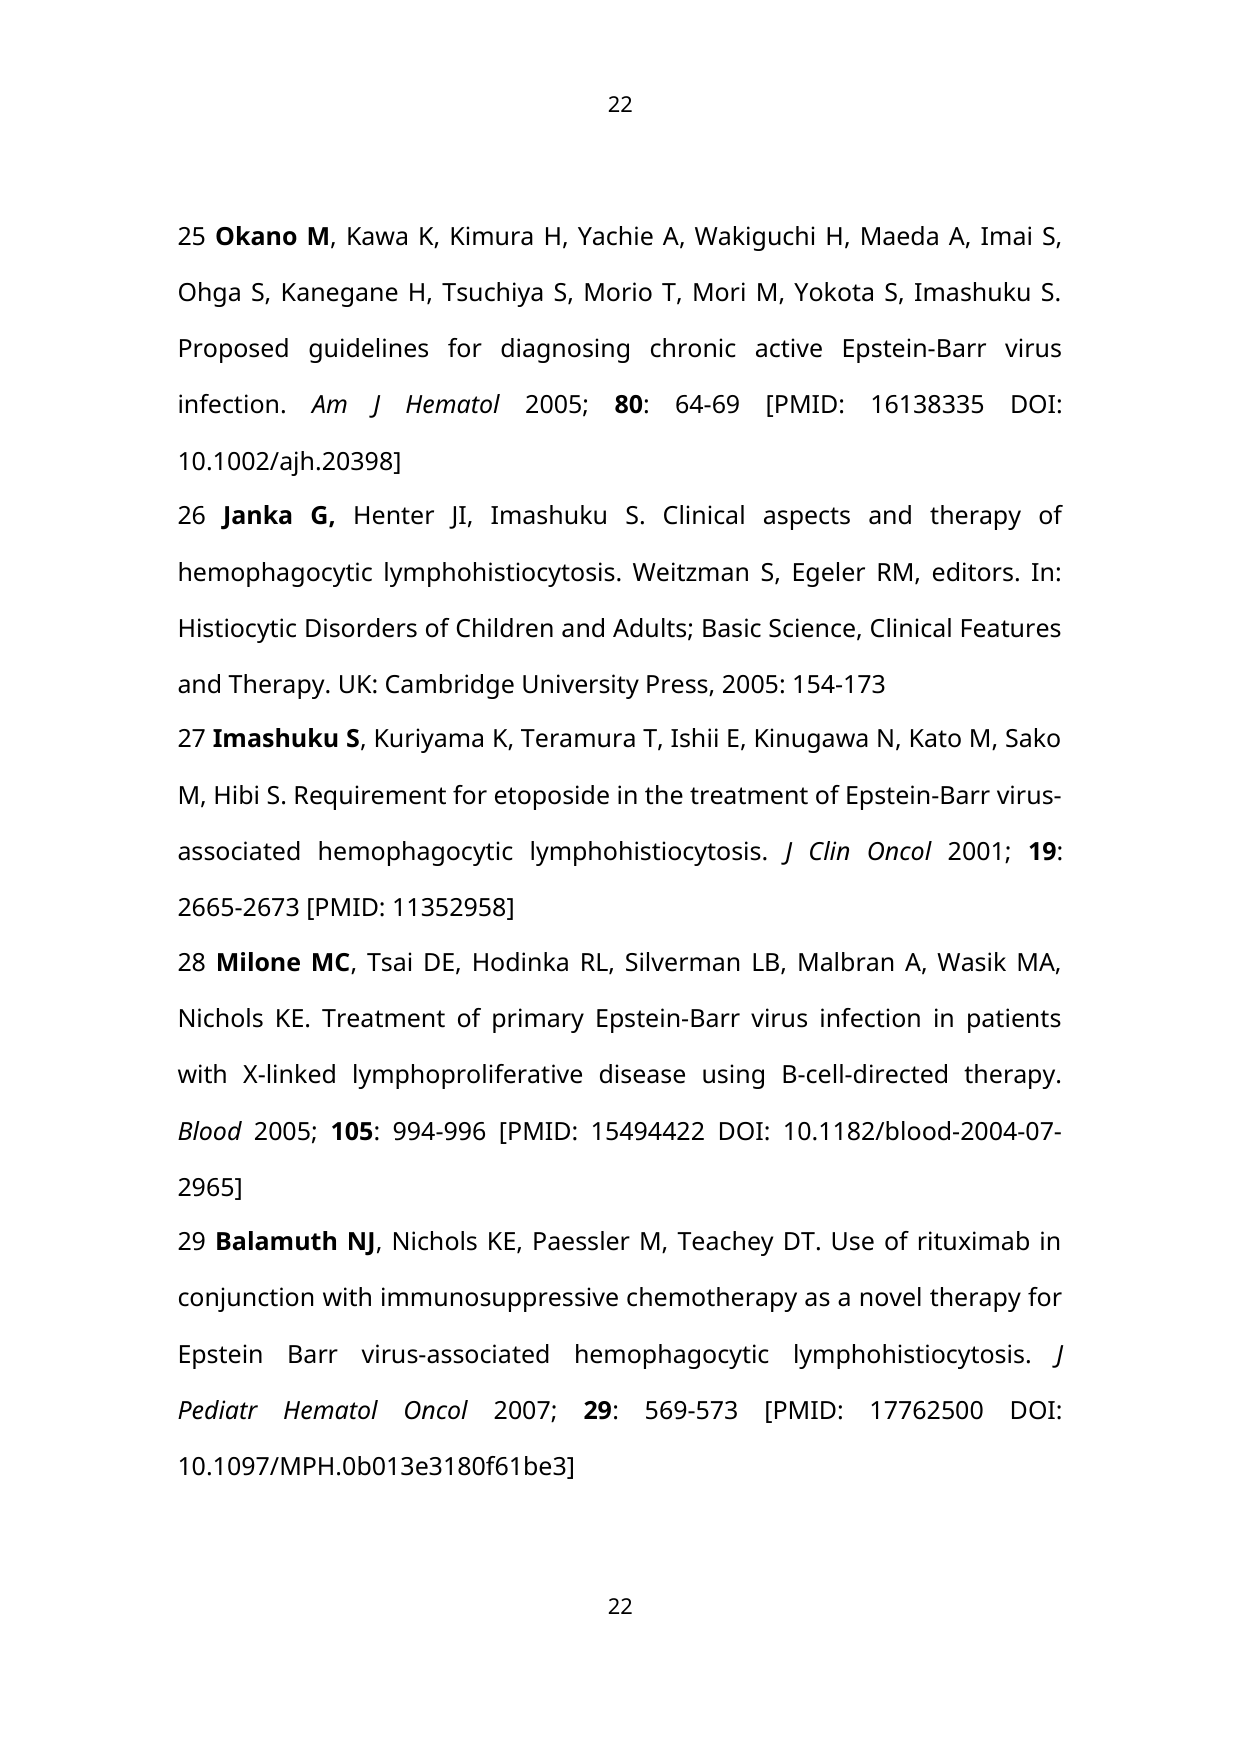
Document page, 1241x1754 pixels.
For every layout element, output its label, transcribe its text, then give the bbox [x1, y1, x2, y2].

text 26 Janka G, Henter JI, Imashuku S. Clinical aspects and therapy of hemophagocytic lymphohistiocytosis. Weitzman S, Egeler RM, editors. In: Histiocytic Disorders of Children and Adults; Basic Science, Clinical Features and Therapy. UK: Cambridge University Press, 2005: 154-173 [177, 496, 1063, 702]
text 27 Imashuku S, Kuriyama K, Teramura T, Ishii E, Kinugawa N, Kato M, Sako M, Hibi S. Requirement for etoposide in the treatment of Epstein-Barr virus-associated hemophagocytic lymphohistiocytosis. J Clin Oncol 2001; 19: 2665-2673 [PMID: 11352958] [177, 719, 1063, 926]
text 25 Okano M, Kawa K, Kimura H, Yachie A, Wakiguchi H, Maeda A, Imai S, Ohga S, Kanegane H, Tsuchiya S, Morio T, Mori M, Yokota S, Imashuku S. Proposed guidelines for diagnosing chronic active Epstein-Barr virus infection. Am J Hematol 2005; 80: 64-69 [PMID: 16138335 DOI: 10.1002/ajh.20398] [177, 217, 1063, 479]
text 29 Balamuth NJ, Nichols KE, Paessler M, Teachey DT. Use of rituximab in conjunction with immunosuppressive chemotherapy as a novel therapy for Epstein Barr virus-associated hemophagocytic lymphohistiocytosis. J Pediatr Hematol Oncol 2007; 29: 569-573 [PMID: 17762500 DOI: 10.1097/MPH.0b013e3180f61be3] [177, 1222, 1063, 1485]
text 28 Milone MC, Tsai DE, Hodinka RL, Silverman LB, Malbran A, Wasik MA, Nichols KE. Treatment of primary Epstein-Barr virus infection in patients with X-linked lymphoproliferative disease using B-cell-directed therapy. Blood 2005; 105: 994-996 [PMID: 15494422 DOI: 10.1182/blood-2004-07-2965] [177, 943, 1063, 1205]
